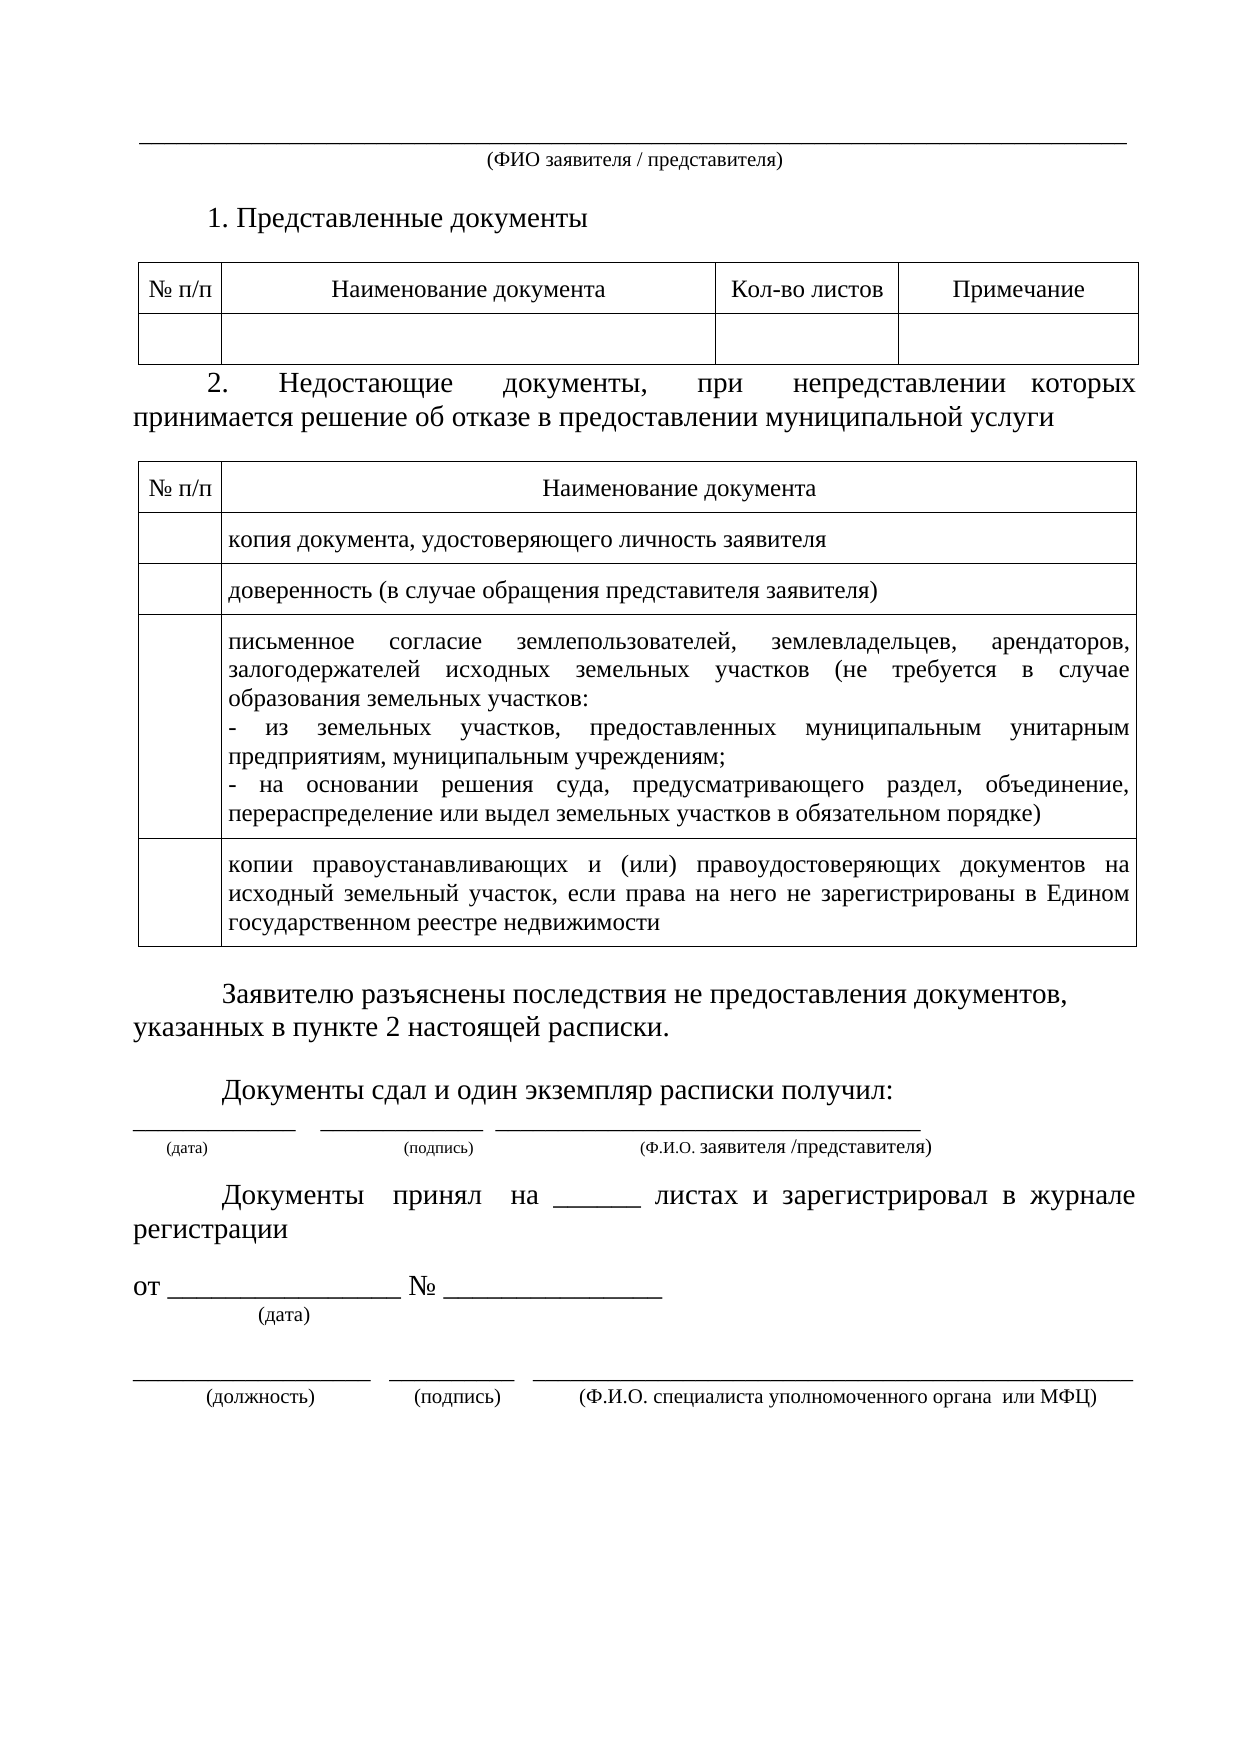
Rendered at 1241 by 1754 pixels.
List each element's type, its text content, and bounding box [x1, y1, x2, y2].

table_header № п/п [139, 462, 221, 512]
text _______________________________________________________________________________ [133, 118, 1137, 147]
text ___________________ __________ ________________________________________________ [133, 1355, 1137, 1384]
table_cell [139, 564, 221, 614]
table_cell письменное согласие землепользователей, землевладельцев, арендаторов, залогодержателей исходных земельных участков (не требуется в случае образования земельных участков: - из земельных участков, предоставленных муниципальным унитарным предприятиям, муниципальным учреждениям; - на основании решения суда, предусматривающего раздел, объединение, перераспределение или выдел земельных участков в обязательном порядке) [222, 615, 1136, 838]
table_cell [716, 314, 898, 364]
table_cell копии правоустанавливающих и (или) правоудостоверяющих документов на исходный земельный участок, если права на него не зарегистрированы в Едином государственном реестре недвижимости [222, 839, 1136, 946]
text (дата) (подпись) (Ф.И.О. заявителя /представителя) [133, 1134, 1137, 1158]
table_cell [222, 314, 715, 364]
table_cell [139, 314, 221, 364]
text Заявителю разъяснены последствия не предоставления документов, указанных в пункте 2 настоящей расписки. [133, 976, 1137, 1043]
text (дата) [133, 1302, 1137, 1326]
table_cell [139, 615, 221, 838]
table_header Примечание [899, 263, 1138, 313]
text (ФИО заявителя / представителя) [133, 147, 1137, 171]
table_header Наименование документа [222, 263, 715, 313]
text _____________ _____________ __________________________________ [133, 1105, 1137, 1134]
table_cell копия документа, удостоверяющего личность заявителя [222, 513, 1136, 563]
text 1. Представленные документы [133, 200, 1137, 233]
text (должность) (подпись) (Ф.И.О. специалиста уполномоченного органа или МФЦ) [133, 1384, 1137, 1408]
table_header Наименование документа [222, 462, 1136, 512]
table_cell [899, 314, 1138, 364]
table_cell [139, 513, 221, 563]
text Документы принял на ______ листах и зарегистрировал в журнале регистрации [133, 1177, 1137, 1244]
table_cell доверенность (в случае обращения представителя заявителя) [222, 564, 1136, 614]
text Документы сдал и один экземпляр расписки получил: [133, 1072, 1137, 1105]
text от ________________ № _______________ [133, 1268, 1137, 1302]
table_cell [139, 839, 221, 946]
table_header Кол-во листов [716, 263, 898, 313]
table_header № п/п [139, 263, 221, 313]
text 2. Недостающие документы, при непредставлении которых принимается решение об отказе в предоставлении муниципальной услуги [133, 365, 1137, 432]
